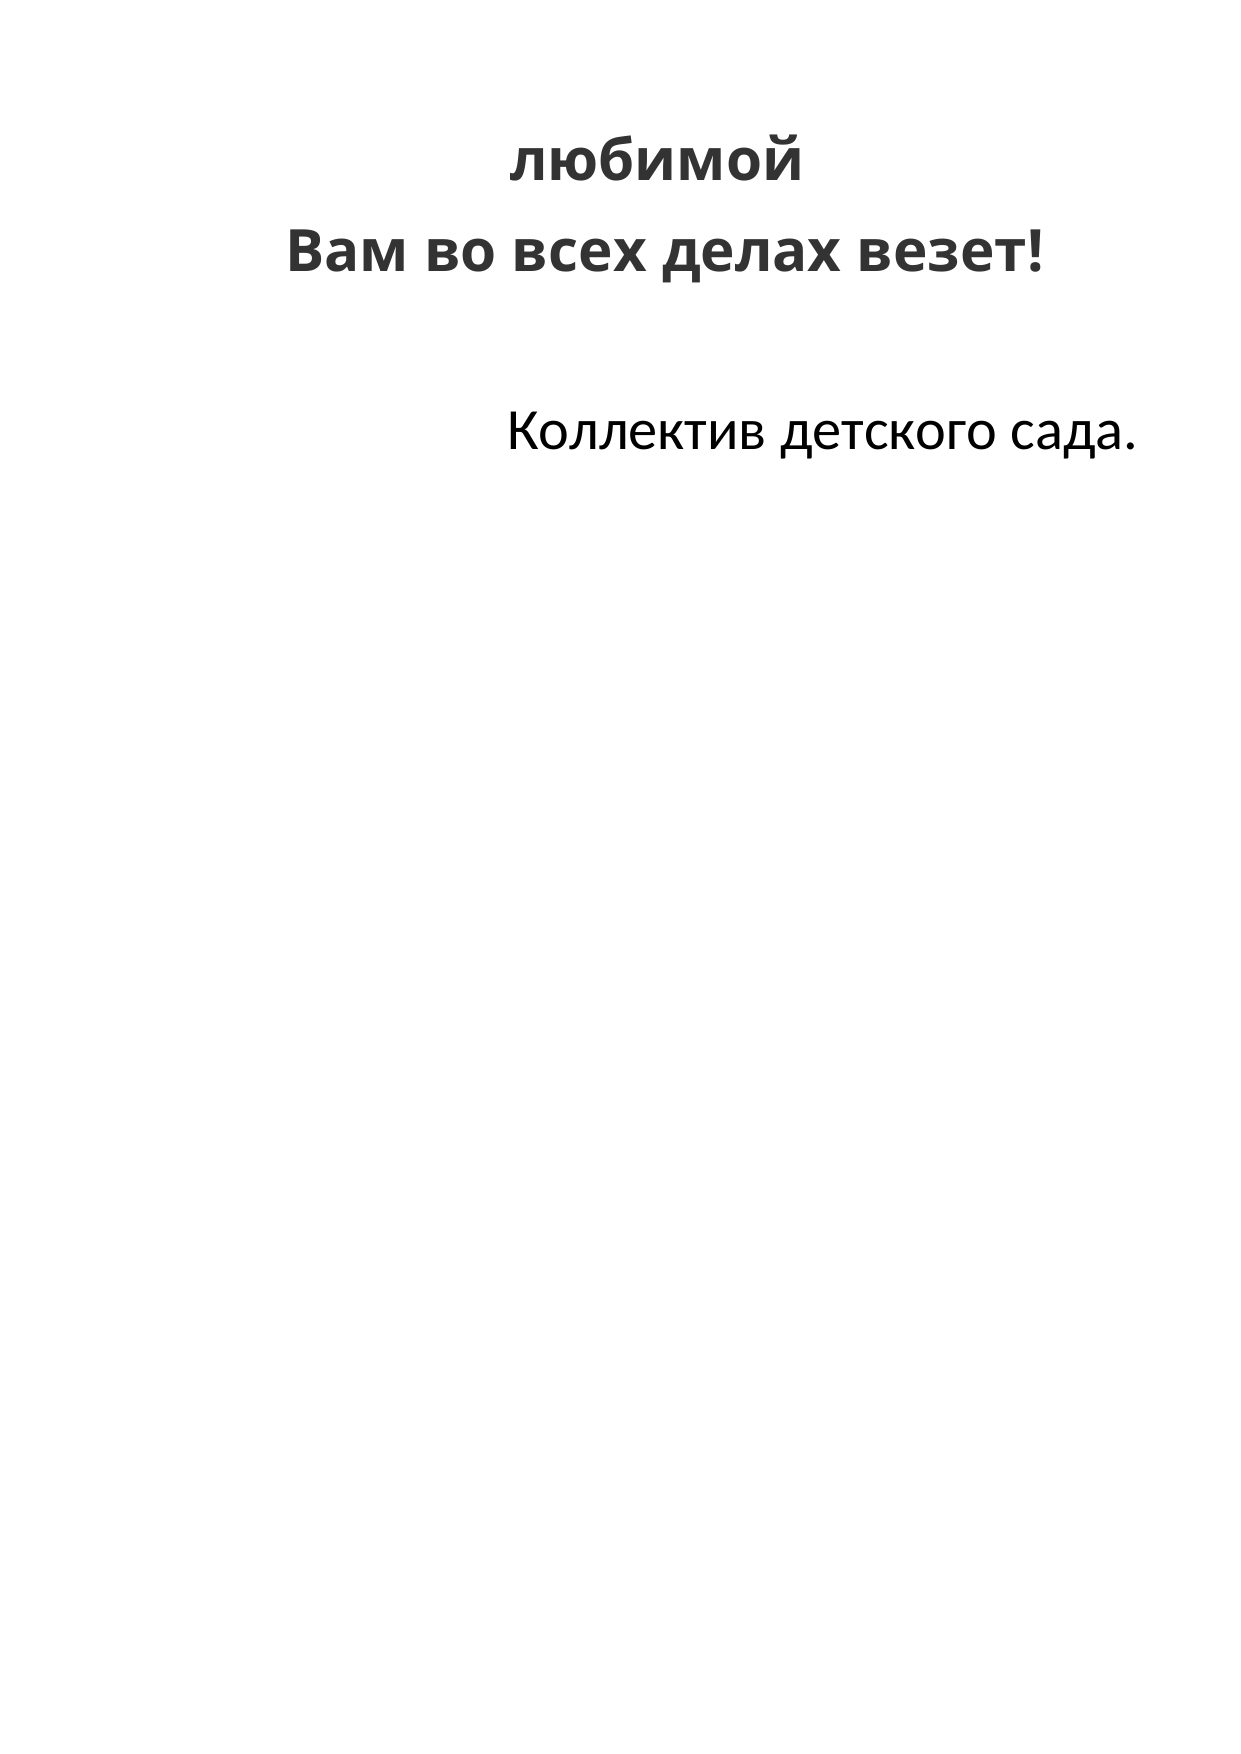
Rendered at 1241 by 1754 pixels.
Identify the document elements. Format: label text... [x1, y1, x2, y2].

text Коллектив детского сада. [177, 393, 1152, 464]
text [177, 118, 1152, 289]
